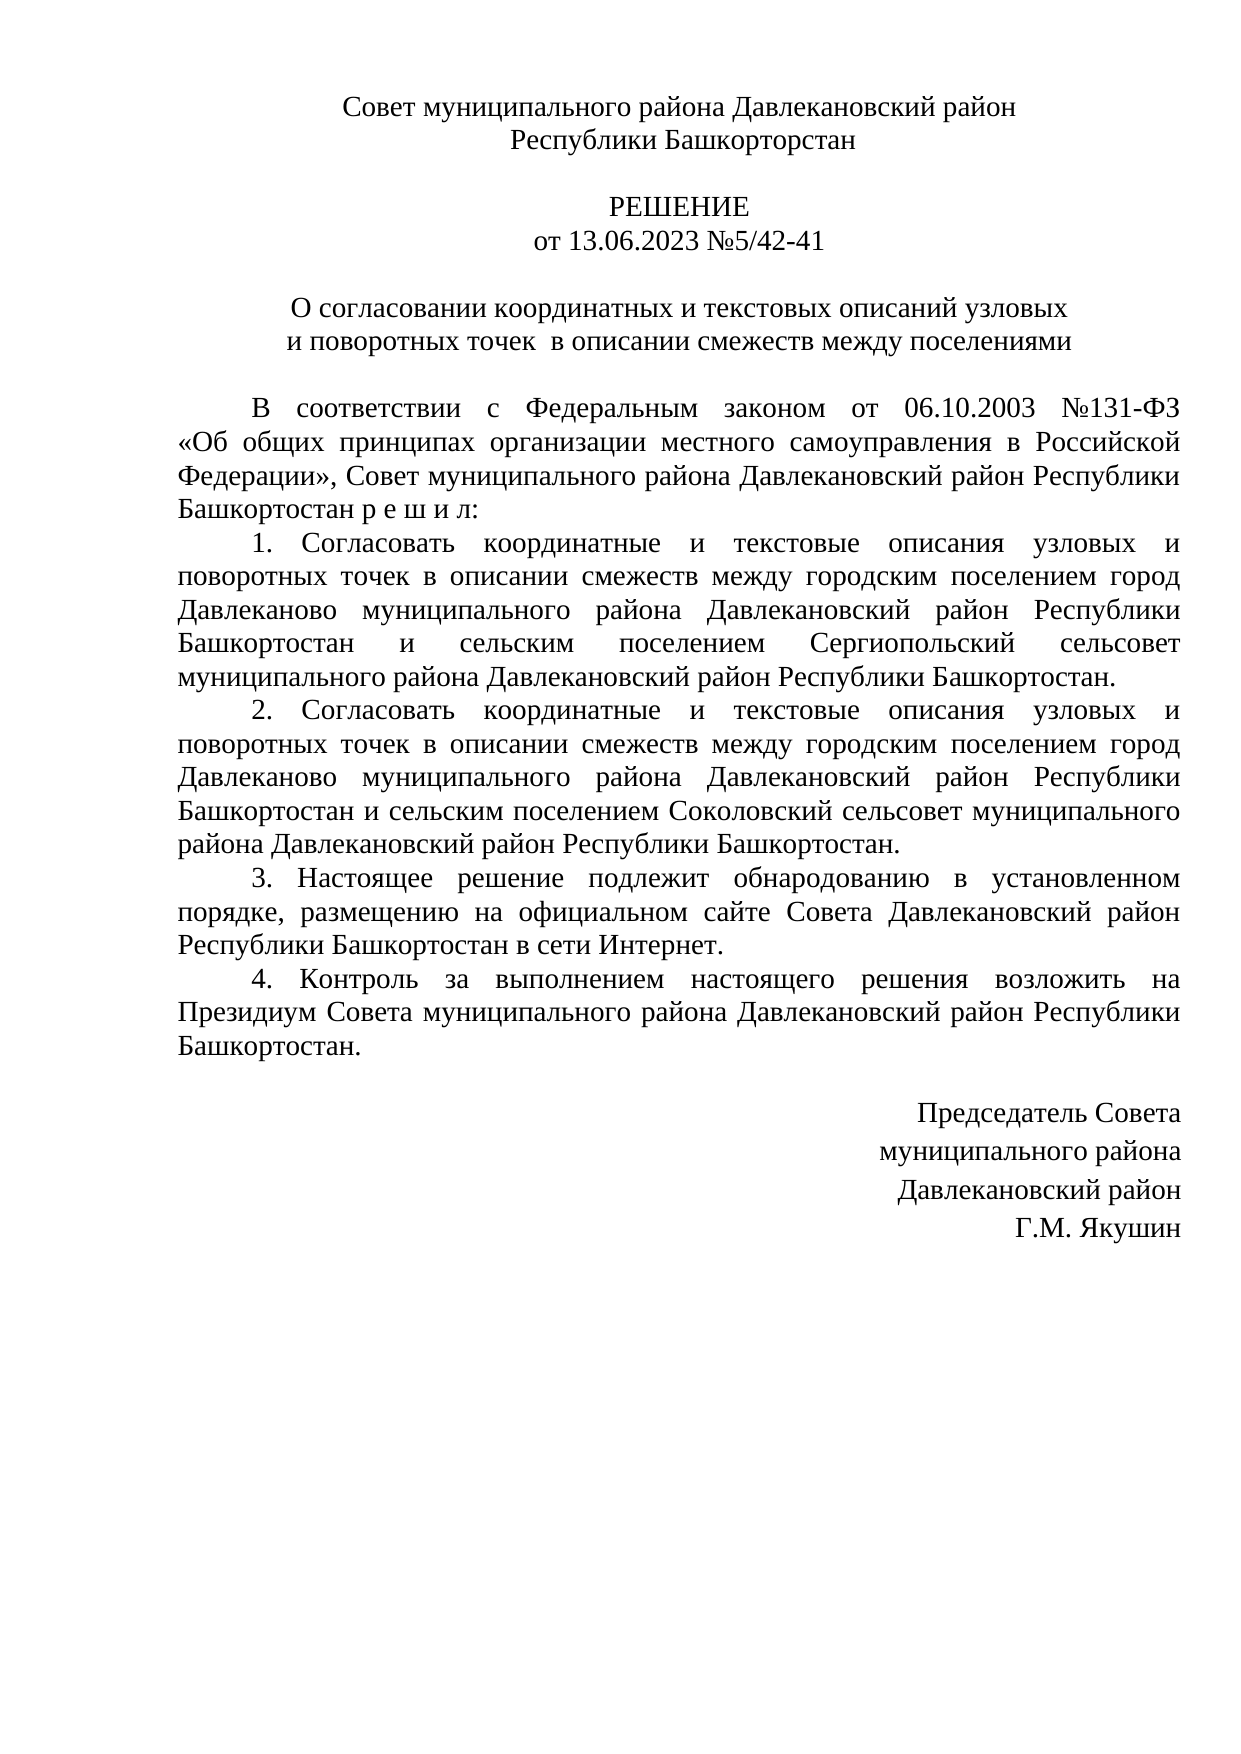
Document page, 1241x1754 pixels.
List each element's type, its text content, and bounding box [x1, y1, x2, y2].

text муниципального района [177, 1133, 1181, 1167]
text 3. Настоящее решение подлежит обнародованию в установленном порядке, размещению на официальном сайте Совета Давлекановский район Республики Башкортостан в сети Интернет. [177, 860, 1181, 961]
text от 13.06.2023 №5/42-41 [177, 223, 1181, 256]
text 4. Контроль за выполнением настоящего решения возложить на Президиум Совета муниципального района Давлекановский район Республики Башкортостан. [177, 961, 1181, 1061]
text Совет муниципального района Давлекановский район [177, 89, 1181, 122]
text О согласовании координатных и текстовых описаний узловых [177, 290, 1181, 323]
text 2. Согласовать координатные и текстовые описания узловых и поворотных точек в описании смежеств между городским поселением город Давлеканово муниципального района Давлекановский район Республики Башкортостан и сельским поселением Соколовский сельсовет муниципального района Давлекановский район Республики Башкортостан. [177, 692, 1181, 860]
text Давлекановский район [177, 1172, 1181, 1206]
text РЕШЕНИЕ [177, 189, 1181, 223]
text и поворотных точек в описании смежеств между поселениями [177, 323, 1181, 357]
text Г.М. Якушин [177, 1211, 1181, 1244]
text Республики Башкорторстан [177, 122, 1181, 156]
text В соответствии с Федеральным законом от 06.10.2003 №131-ФЗ «Об общих принципах организации местного самоуправления в Российской Федерации», Совет муниципального района Давлекановский район Республики Башкортостан р е ш и л: [177, 391, 1181, 525]
text 1. Согласовать координатные и текстовые описания узловых и поворотных точек в описании смежеств между городским поселением город Давлеканово муниципального района Давлекановский район Республики Башкортостан и сельским поселением Сергиопольский сельсовет муниципального района Давлекановский район Республики Башкортостан. [177, 525, 1181, 692]
text Председатель Совета [177, 1095, 1181, 1128]
